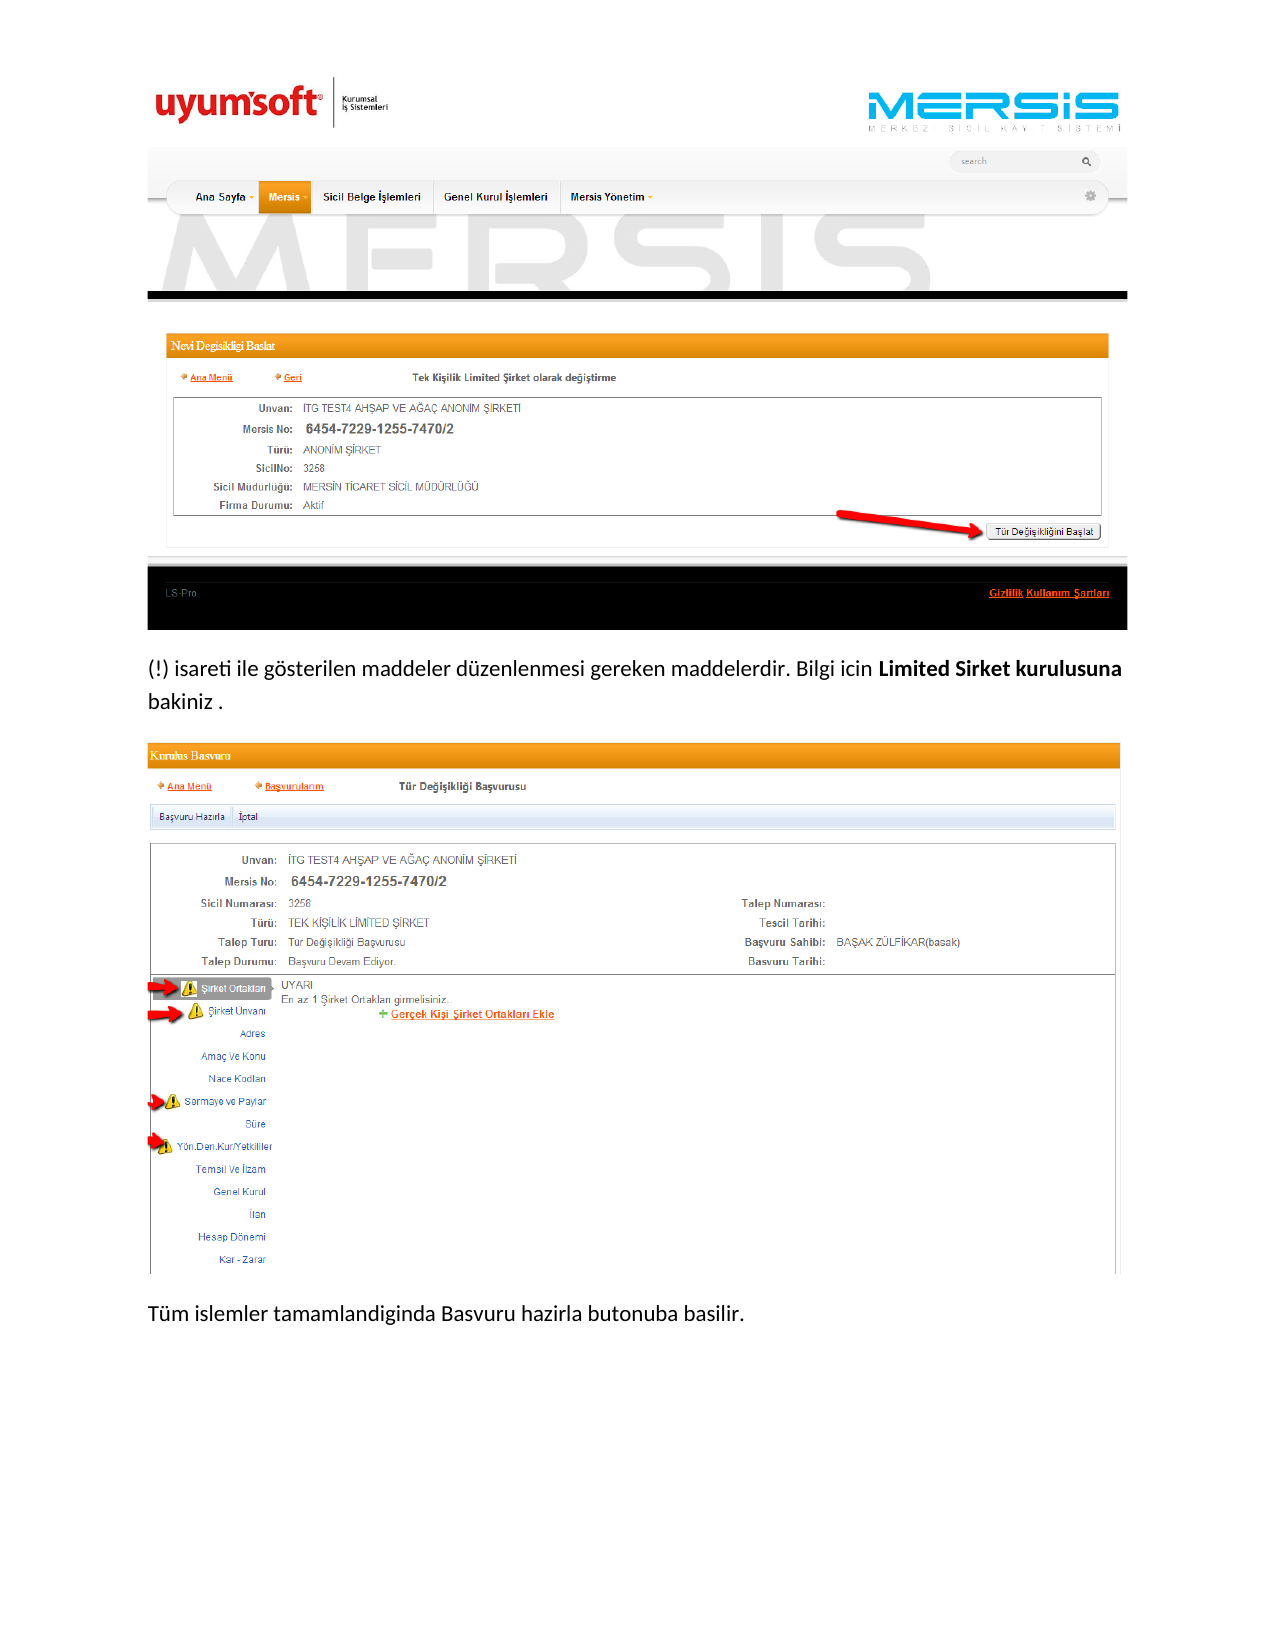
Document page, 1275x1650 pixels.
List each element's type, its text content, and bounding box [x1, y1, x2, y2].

text Tüm islemler tamamlandiginda Basvuru hazirla butonuba basilir. [148, 1299, 1127, 1327]
picture [858, 80, 1129, 138]
picture [147, 147, 1128, 630]
picture [147, 739, 1128, 1274]
picture [147, 73, 416, 134]
text (!) isareti ile gösterilen maddeler düzenlenmesi gereken maddelerdir. Bilgi icin Limited Sirket kurulusuna bakiniz . [148, 654, 1127, 715]
